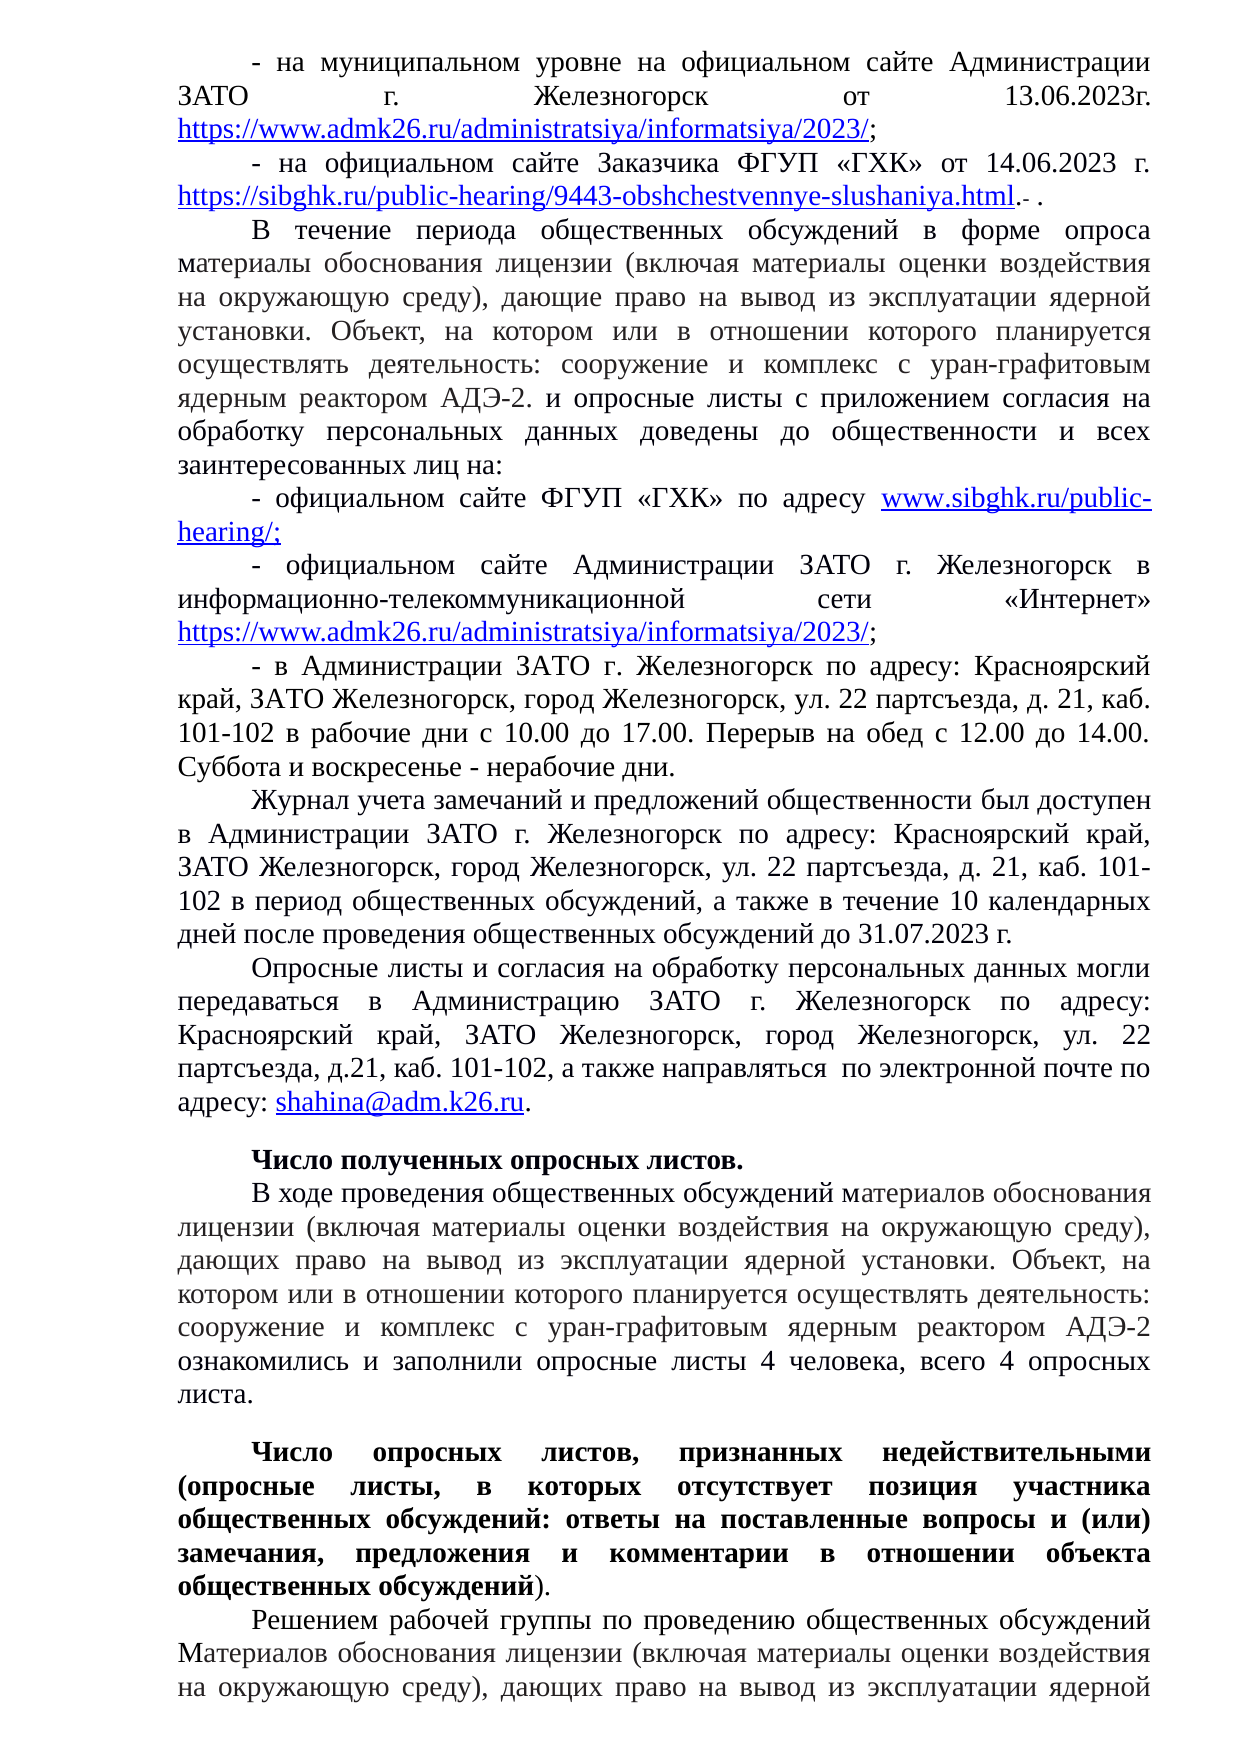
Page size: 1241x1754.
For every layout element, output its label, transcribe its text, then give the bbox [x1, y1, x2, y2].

text - на официальном сайте Заказчика ФГУП «ГХК» от 14.06.2023 г. https://sibghk.ru/public-hearing/9443-obshchestvennye-slushaniya.html.- . [177, 145, 1152, 212]
text - официальном сайте ФГУП «ГХК» по адресу ; [177, 480, 1152, 547]
text - на муниципальном уровне на официальном сайте Администрации ЗАТО г. Железногорск от 13.06.2023г. ; [177, 44, 1152, 145]
text Журнал учета замечаний и предложений общественности был доступен в Администрации ЗАТО г. Железногорск по адресу: Красноярский край, ЗАТО Железногорск, город Железногорск, ул. 22 партсъезда, д. 21, каб. 101-102 в период общественных обсуждений, а также в течение 10 календарных дней после проведения общественных обсуждений до 31.07.2023 г. [177, 782, 1152, 950]
text - в Администрации ЗАТО г. Железногорск по адресу: Красноярский край, ЗАТО Железногорск, город Железногорск, ул. 22 партсъезда, д. 21, каб. 101-102 в рабочие дни с 10.00 до 17.00. Перерыв на обед с 12.00 до 14.00. Суббота и воскресенье - нерабочие дни. [177, 648, 1152, 782]
text Опросные листы и согласия на обработку персональных данных могли передаваться в Администрацию ЗАТО г. Железногорск по адресу: Красноярский край, ЗАТО Железногорск, город Железногорск, ул. 22 партсъезда, д.21, каб. 101-102, а также направляться по электронной почте по адресу: shahina@adm.k26.ru. [177, 950, 1152, 1118]
text Число полученных опросных листов. [177, 1142, 1152, 1175]
text Число опросных листов, признанных недействительными (опросные листы, в которых отсутствует позиция участника общественных обсуждений: ответы на поставленные вопросы и (или) замечания, предложения и комментарии в отношении объекта общественных обсуждений). [177, 1434, 1152, 1602]
text В ходе проведения общественных обсуждений материалов обоснования лицензии (включая материалы оценки воздействия на окружающую среду), дающих право на вывод из эксплуатации ядерной установки. Объект, на котором или в отношении которого планируется осуществлять деятельность: сооружение и комплекс с уран-графитовым ядерным реактором АДЭ-2 ознакомились и заполнили опросные листы 4 человека, всего 4 опросных листа. [177, 1175, 1152, 1410]
text В течение периода общественных обсуждений в форме опроса материалы обоснования лицензии (включая материалы оценки воздействия на окружающую среду), дающие право на вывод из эксплуатации ядерной установки. Объект, на котором или в отношении которого планируется осуществлять деятельность: сооружение и комплекс с уран-графитовым ядерным реактором АДЭ-2. и опросные листы с приложением согласия на обработку персональных данных доведены до общественности и всех заинтересованных лиц на: [177, 212, 1152, 480]
text - официальном сайте Администрации ЗАТО г. Железногорск в информационно-телекоммуникационной сети «Интернет» ; [177, 547, 1152, 648]
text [177, 1602, 1152, 1702]
